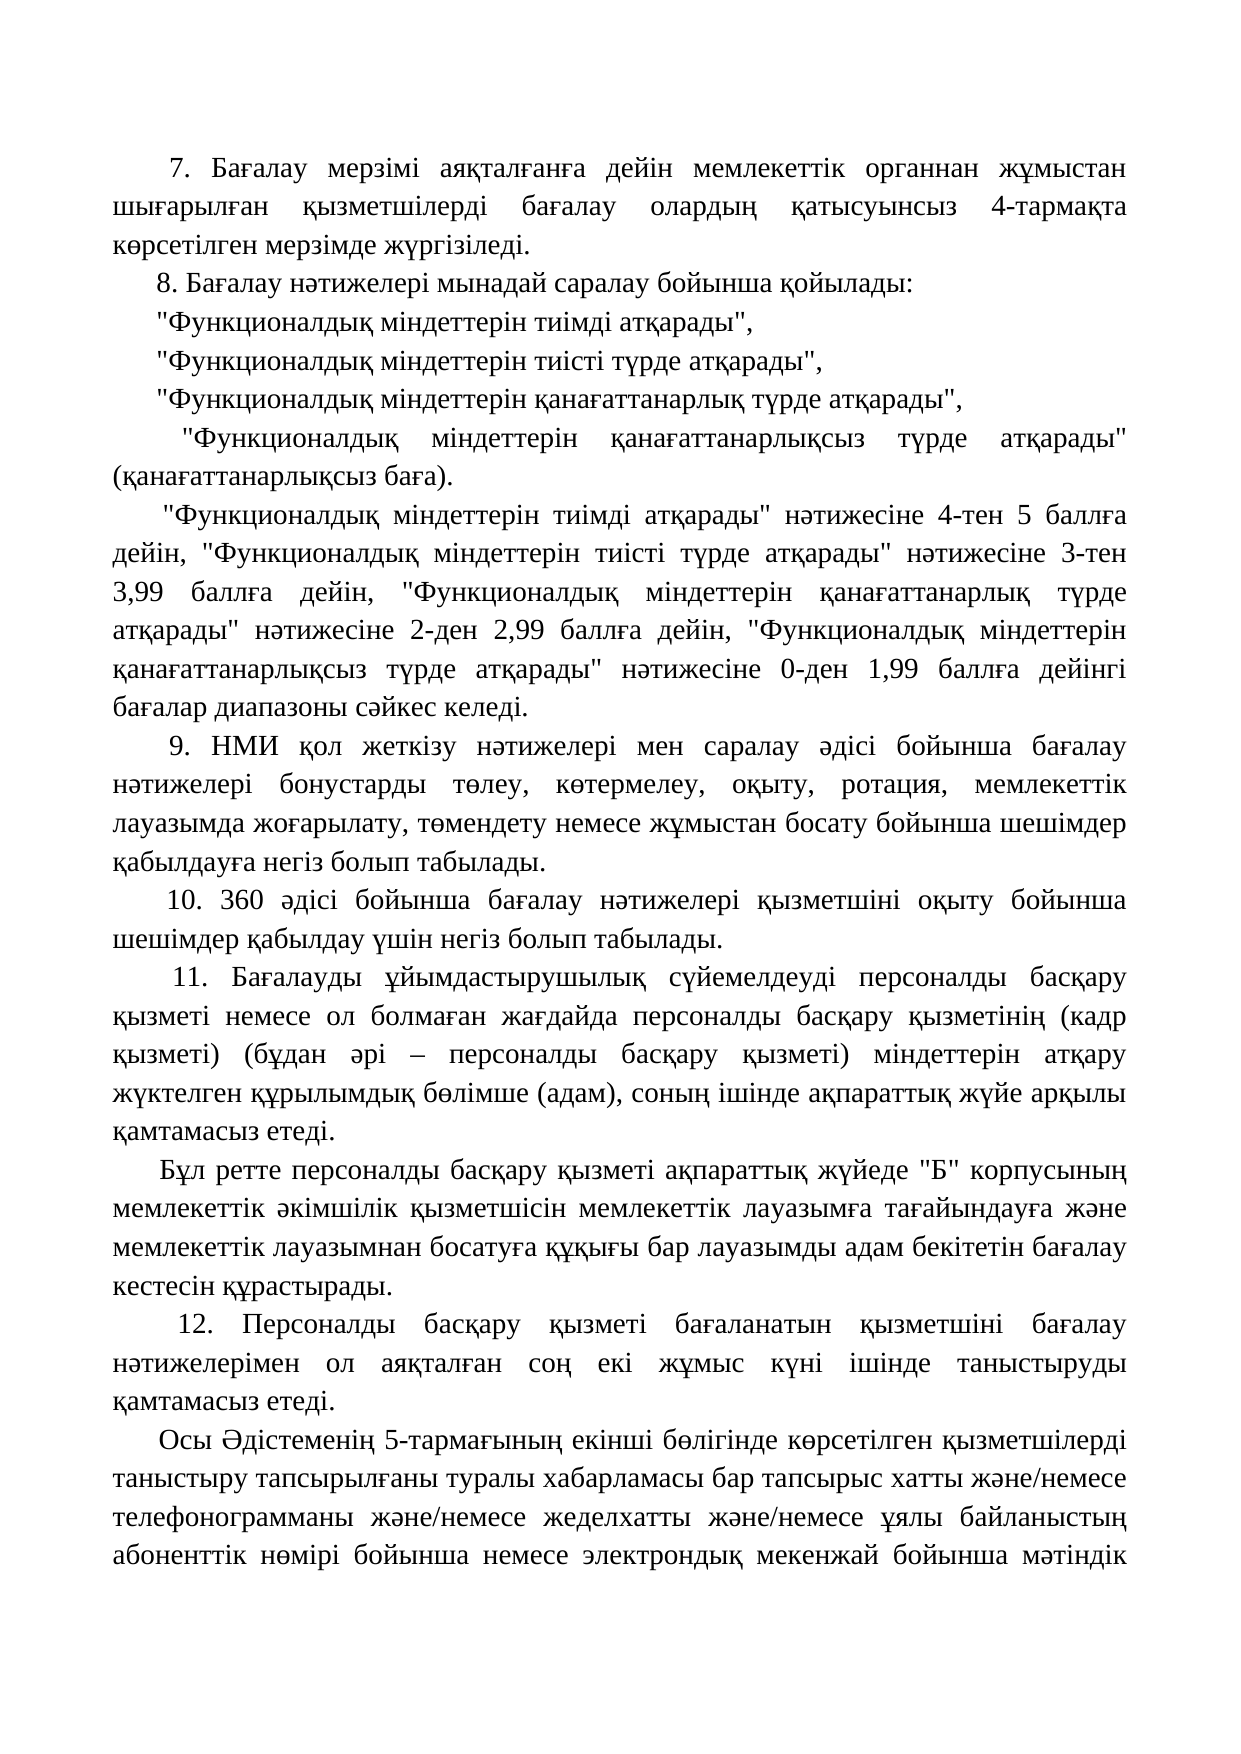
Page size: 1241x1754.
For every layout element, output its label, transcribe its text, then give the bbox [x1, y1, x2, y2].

text 9. НМИ қол жеткізу нәтижелері мен саралау әдісі бойынша бағалау нәтижелері бонустарды төлеу, көтермелеу, оқыту, ротация, мемлекеттік лауазымда жоғарылату, төмендету немесе жұмыстан босату бойынша шешімдер қабылдауға негіз болып табылады. [112, 728, 1128, 877]
text Бұл ретте персоналды басқару қызметі ақпараттық жүйеде "Б" корпусының мемлекеттік әкімшілік қызметшісін мемлекеттік лауазымға тағайындауға және мемлекеттік лауазымнан босатуға құқығы бар лауазымды адам бекітетін бағалау кестесін құрастырады. [112, 1152, 1128, 1301]
text "Функционалдық міндеттерін қанағаттанарлықсыз түрде атқарады" (қанағаттанарлықсыз баға). [112, 420, 1128, 492]
text "Функционалдық міндеттерін қанағаттанарлық түрде атқарады", [112, 381, 1128, 415]
text 10. 360 әдісі бойынша бағалау нәтижелері қызметшіні оқыту бойынша шешімдер қабылдау үшін негіз болып табылады. [112, 882, 1128, 954]
text "Функционалдық міндеттерін тиімді атқарады", [112, 304, 1128, 338]
text "Функционалдық міндеттерін тиісті түрде атқарады", [112, 343, 1128, 376]
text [112, 1422, 1128, 1571]
text 11. Бағалауды ұйымдастырушылық сүйемелдеуді персоналды басқару қызметі немесе ол болмаған жағдайда персоналды басқару қызметінің (кадр қызметі) (бұдан әрі – персоналды басқару қызметі) міндеттерін атқару жүктелген құрылымдық бөлімше (адам), соның ішінде ақпараттық жүйе арқылы қамтамасыз етеді. [112, 959, 1128, 1147]
text 12. Персоналды басқару қызметі бағаланатын қызметшіні бағалау нәтижелерімен ол аяқталған соң екі жұмыс күні ішінде таныстыруды қамтамасыз етеді. [112, 1306, 1128, 1417]
text 7. Бағалау мерзімі аяқталғанға дейін мемлекеттік органнан жұмыстан шығарылған қызметшілерді бағалау олардың қатысуынсыз 4-тармақта көрсетілген мерзімде жүргізіледі. [112, 150, 1128, 261]
text 8. Бағалау нәтижелері мынадай саралау бойынша қойылады: [112, 266, 1128, 299]
text "Функционалдық міндеттерін тиімді атқарады" нәтижесіне 4-тен 5 баллға дейін, "Функционалдық міндеттерін тиісті түрде атқарады" нәтижесіне 3-тен 3,99 баллға дейін, "Функционалдық міндеттерін қанағаттанарлық түрде атқарады" нәтижесіне 2-ден 2,99 баллға дейін, "Функционалдық міндеттерін қанағаттанарлықсыз түрде атқарады" нәтижесіне 0-ден 1,99 баллға дейінгі бағалар диапазоны сәйкес келеді. [112, 497, 1128, 723]
